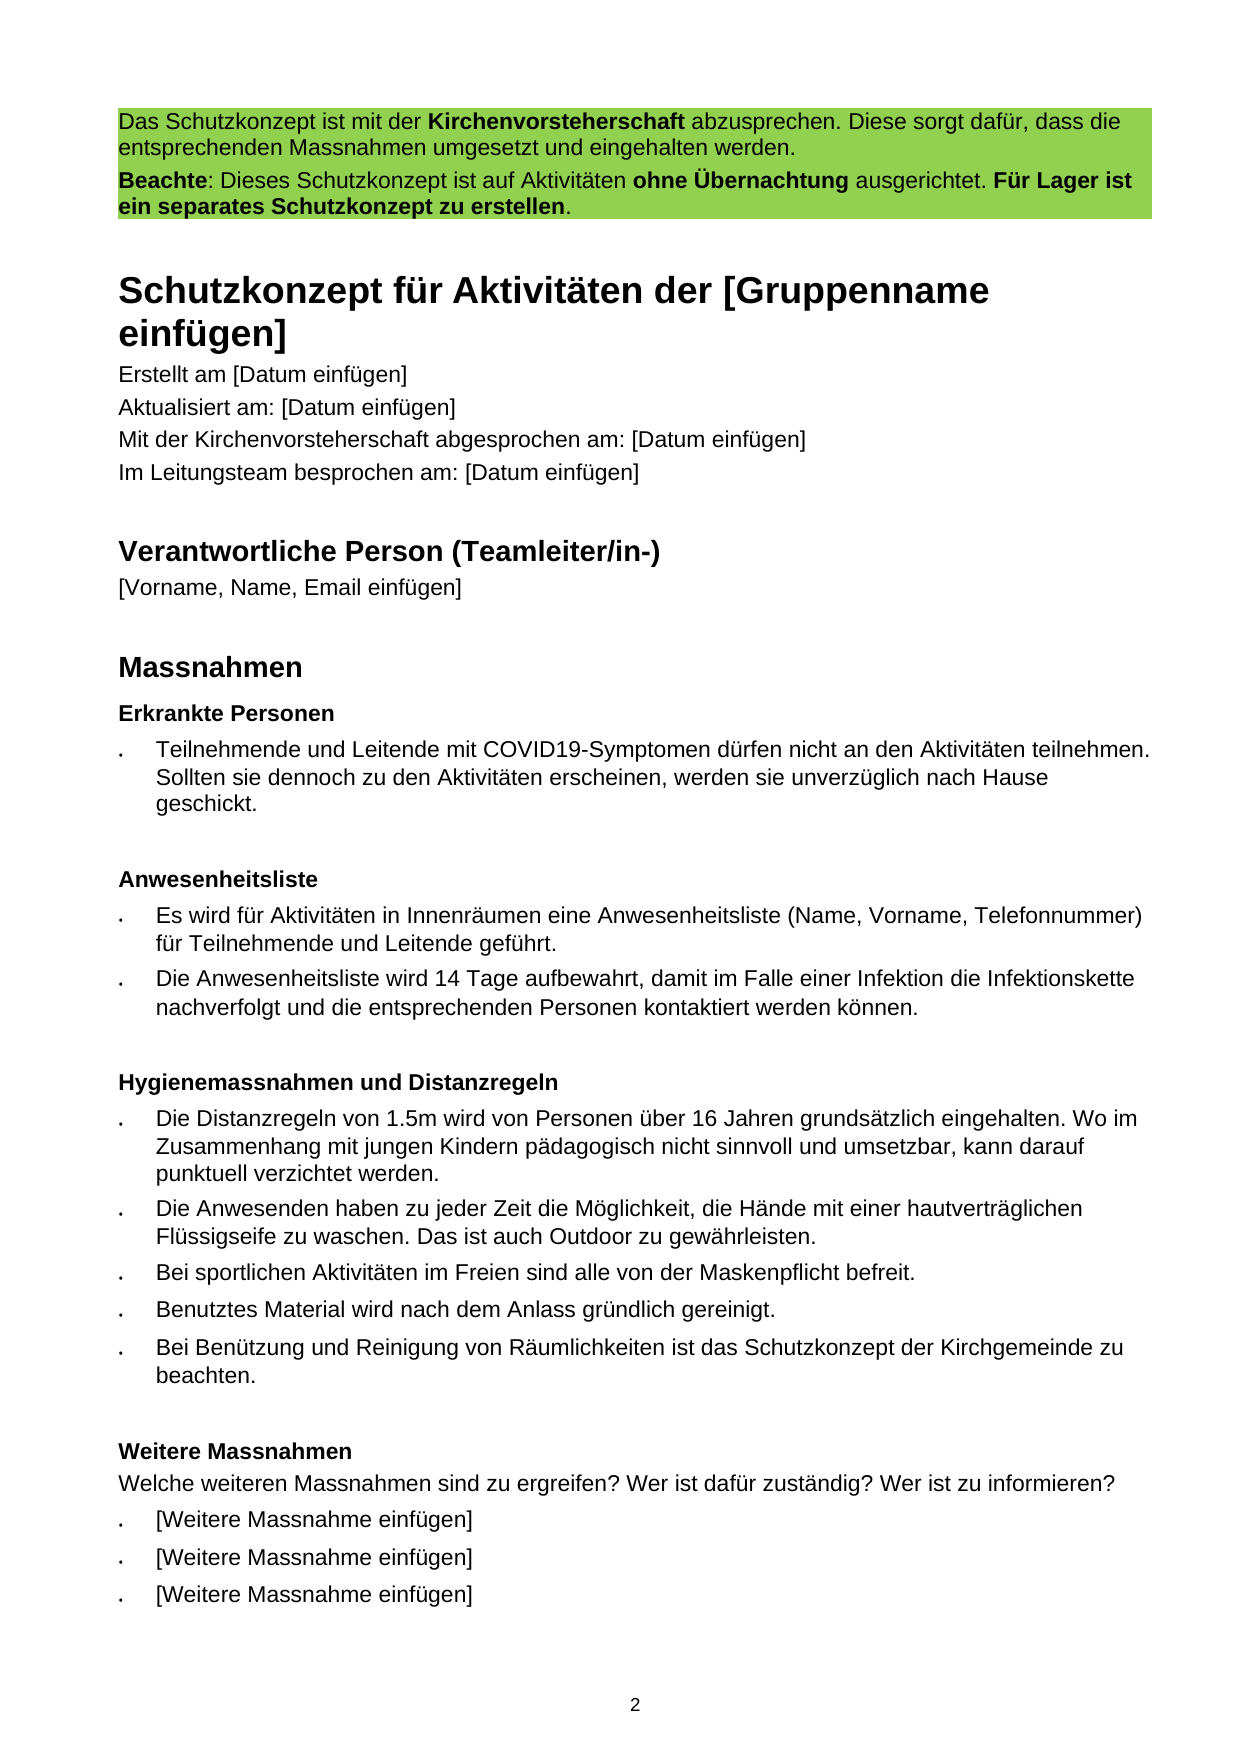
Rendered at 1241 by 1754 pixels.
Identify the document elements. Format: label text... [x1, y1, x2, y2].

text Beachte: Dieses Schutzkonzept ist auf Aktivitäten ohne Übernachtung ausgerichtet. Für Lager ist ein separates Schutzkonzept zu erstellen. [118, 167, 1152, 219]
text Teilnehmende und Leitende mit COVID19-Symptomen dürfen nicht an den Aktivitäten teilnehmen. Sollten sie dennoch zu den Aktivitäten erscheinen, werden sie unverzüglich nach Hause geschickt. [118, 733, 1152, 817]
text Im Leitungsteam besprochen am: [Datum einfügen] [118, 459, 1152, 485]
text Mit der Kirchenvorsteherschaft abgesprochen am: [Datum einfügen] [118, 426, 1152, 453]
text [Weitere Massnahme einfügen] [118, 1503, 1152, 1534]
text [Vorname, Name, Email einfügen] [118, 574, 1152, 601]
subtitle Weitere Massnahmen [118, 1438, 1152, 1464]
text Es wird für Aktivitäten in Innenräumen eine Anwesenheitsliste (Name, Vorname, Telefonnummer) für Teilnehmende und Leitende geführt. [118, 898, 1152, 956]
text [Weitere Massnahme einfügen] [118, 1541, 1152, 1572]
subtitle Verantwortliche Person (Teamleiter/in-) [118, 534, 1152, 568]
text Die Distanzregeln von 1.5m wird von Personen über 16 Jahren grundsätzlich eingehalten. Wo im Zusammenhang mit jungen Kindern pädagogisch nicht sinnvoll und umsetzbar, kann darauf punktuell verzichtet werden. [118, 1102, 1152, 1186]
subtitle Schutzkonzept für Aktivitäten der [Gruppenname einfügen] [118, 268, 1152, 355]
text Die Anwesenden haben zu jeder Zeit die Möglichkeit, die Hände mit einer hautverträglichen Flüssigseife zu waschen. Das ist auch Outdoor zu gewährleisten. [118, 1192, 1152, 1250]
text Das Schutzkonzept ist mit der Kirchenvorsteherschaft abzusprechen. Diese sorgt dafür, dass die entsprechenden Massnahmen umgesetzt und eingehalten werden. [118, 108, 1152, 160]
subtitle Erkrankte Personen [118, 700, 1152, 726]
subtitle Anwesenheitsliste [118, 866, 1152, 892]
text Erstellt am [Datum einfügen] [118, 361, 1152, 387]
text [Weitere Massnahme einfügen] [118, 1578, 1152, 1609]
text Aktualisiert am: [Datum einfügen] [118, 394, 1152, 420]
subtitle Massnahmen [118, 650, 1152, 683]
subtitle Hygienemassnahmen und Distanzregeln [118, 1069, 1152, 1096]
text Bei sportlichen Aktivitäten im Freien sind alle von der Maskenpflicht befreit. [118, 1256, 1152, 1287]
text Die Anwesenheitsliste wird 14 Tage aufbewahrt, damit im Falle einer Infektion die Infektionskette nachverfolgt und die entsprechenden Personen kontaktiert werden können. [118, 962, 1152, 1020]
list Welche weiteren Massnahmen sind zu ergreifen? Wer ist dafür zuständig? Wer ist zu informieren? [118, 1470, 1152, 1497]
text Benutztes Material wird nach dem Anlass gründlich gereinigt. [118, 1293, 1152, 1325]
text Bei Benützung und Reinigung von Räumlichkeiten ist das Schutzkonzept der Kirchgemeinde zu beachten. [118, 1331, 1152, 1388]
